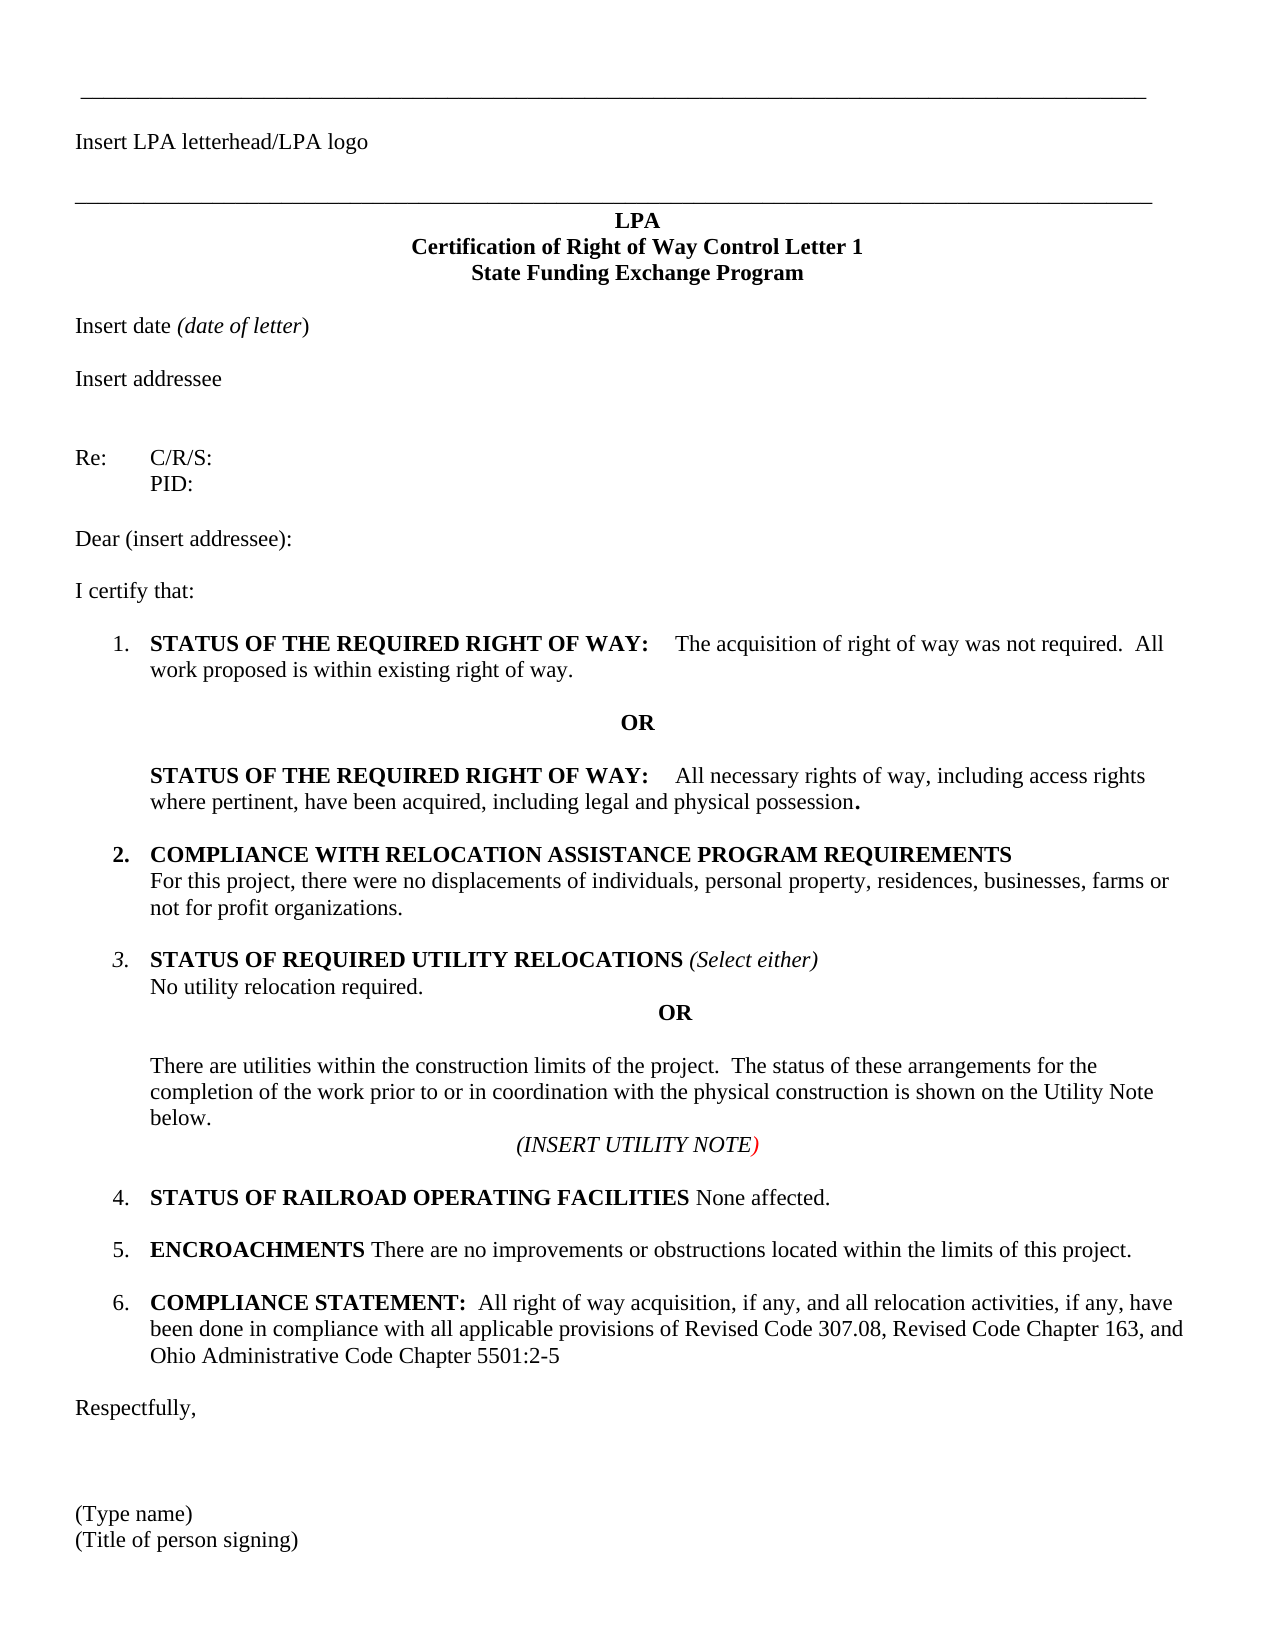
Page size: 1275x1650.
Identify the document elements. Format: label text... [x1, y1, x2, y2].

text There are utilities within the construction limits of the project. The status of these arrangements for the completion of the work prior to or in coordination with the physical construction is shown on the Utility Note below. [150, 1052, 1200, 1131]
text (Title of person signing) [75, 1526, 1200, 1552]
text State Funding Exchange Program [75, 259, 1200, 286]
list STATUS OF REQUIRED UTILITY RELOCATIONS (Select either) [112, 946, 1200, 973]
text OR [75, 709, 1200, 736]
list ENCROACHMENTS There are no improvements or obstructions located within the limits of this project. [112, 1236, 1200, 1263]
text Respectfully, [75, 1394, 1200, 1421]
text Dear (insert addressee): [75, 525, 1200, 551]
text PID: [75, 470, 1200, 497]
text Certification of Right of Way Control Letter 1 [75, 233, 1200, 259]
list STATUS OF THE REQUIRED RIGHT OF WAY: The acquisition of right of way was not required. All work proposed is within existing right of way. [112, 630, 1200, 683]
text STATUS OF THE REQUIRED RIGHT OF WAY: All necessary rights of way, including access rights where pertinent, have been acquired, including legal and physical possession. [150, 762, 1200, 814]
text For this project, there were no displacements of individuals, personal property, residences, businesses, farms or not for profit organizations. [150, 867, 1200, 920]
text Insert LPA letterhead/LPA logo [75, 128, 1200, 154]
text _____________________________________________________________________________________________ [75, 75, 1200, 101]
list STATUS OF RAILROAD OPERATING FACILITIES None affected. [112, 1183, 1200, 1210]
text I certify that: [75, 577, 1200, 604]
list COMPLIANCE WITH RELOCATION ASSISTANCE PROGRAM REQUIREMENTS [112, 841, 1200, 867]
text Insert addressee [75, 365, 1200, 391]
text (INSERT UTILITY NOTE) [75, 1131, 1200, 1157]
text LPA [75, 207, 1200, 233]
list COMPLIANCE STATEMENT: All right of way acquisition, if any, and all relocation activities, if any, have been done in compliance with all applicable provisions of Revised Code 307.08, Revised Code Chapter 163, and Ohio Administrative Code Chapter 5501:2-5 [112, 1289, 1200, 1368]
text Re: C/R/S: [75, 444, 1200, 470]
text Insert date (date of letter) [75, 312, 1200, 338]
text (Type name) [75, 1500, 1200, 1526]
text No utility relocation required. [75, 973, 1200, 999]
text OR [150, 999, 1200, 1025]
text ______________________________________________________________________________________________ [75, 180, 1200, 207]
